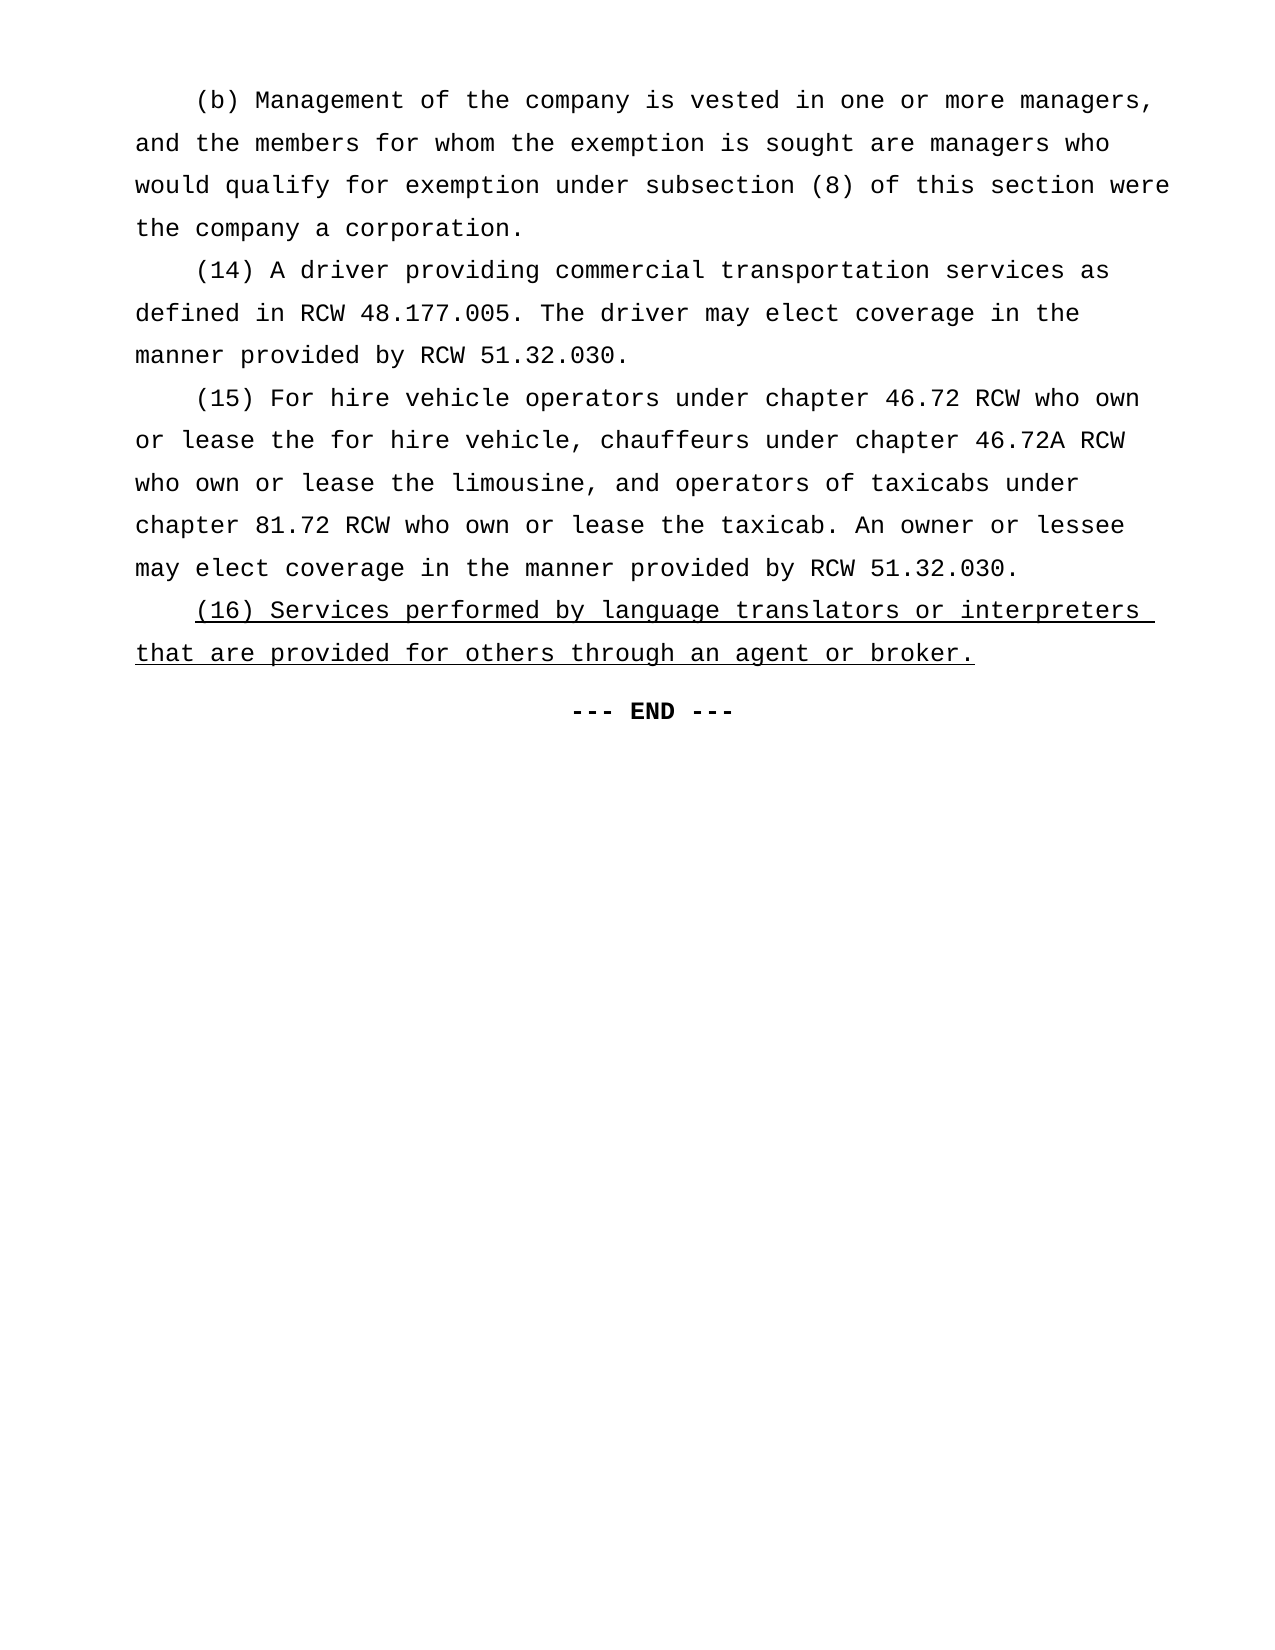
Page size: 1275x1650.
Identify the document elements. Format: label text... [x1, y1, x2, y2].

text (14) A driver providing commercial transportation services as defined in RCW 48.177.005. The driver may elect coverage in the manner provided by RCW 51.32.030. [135, 245, 1170, 372]
text --- END --- [135, 698, 1170, 727]
text (15) For hire vehicle operators under chapter 46.72 RCW who own or lease the for hire vehicle, chauffeurs under chapter 46.72A RCW who own or lease the limousine, and operators of taxicabs under chapter 81.72 RCW who own or lease the taxicab. An owner or lessee may elect coverage in the manner provided by RCW 51.32.030. [135, 372, 1170, 585]
text (b) Management of the company is vested in one or more managers, and the members for whom the exemption is sought are managers who would qualify for exemption under subsection (8) of this section were the company a corporation. [135, 75, 1170, 245]
text (16) Services performed by language translators or interpreters that are provided for others through an agent or broker. [135, 585, 1170, 670]
